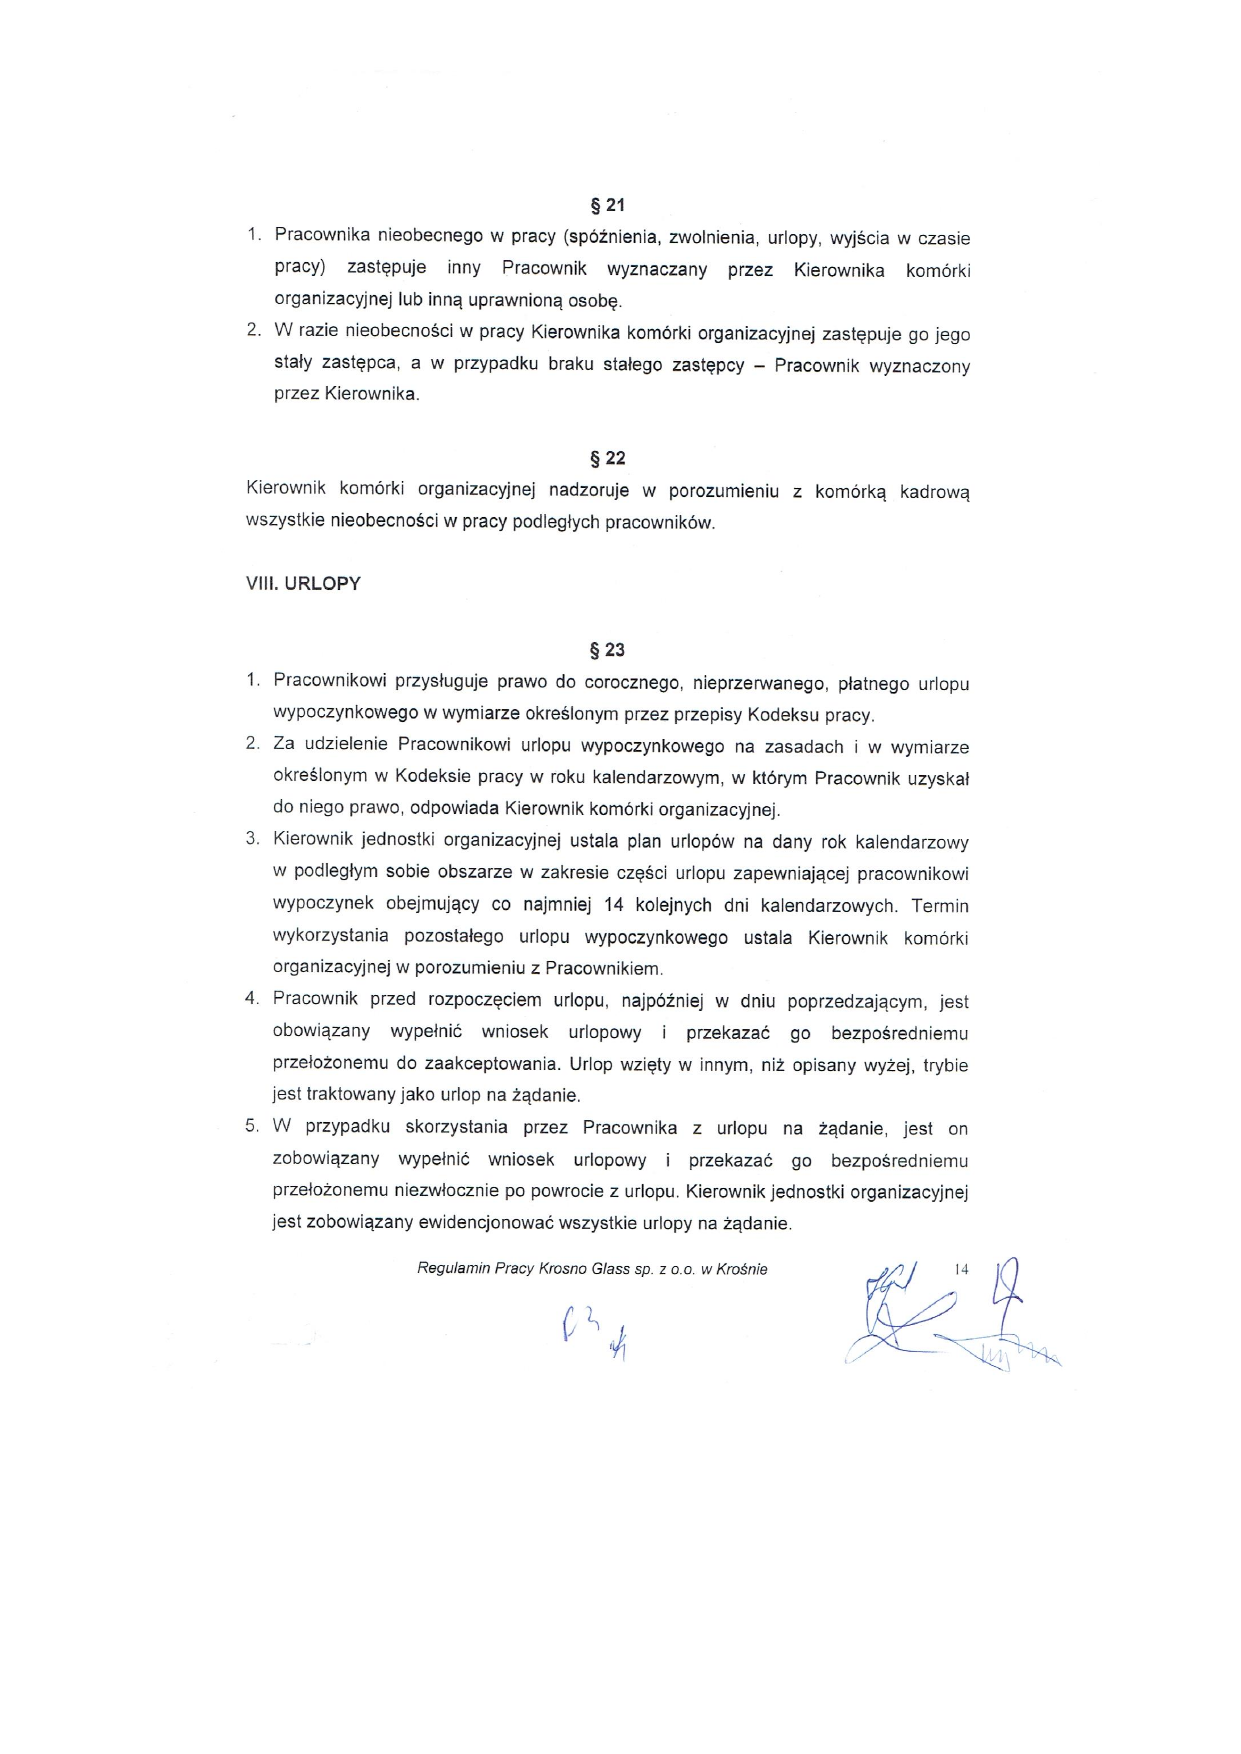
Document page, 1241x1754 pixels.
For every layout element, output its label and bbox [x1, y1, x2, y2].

picture [147, 66, 1113, 1394]
